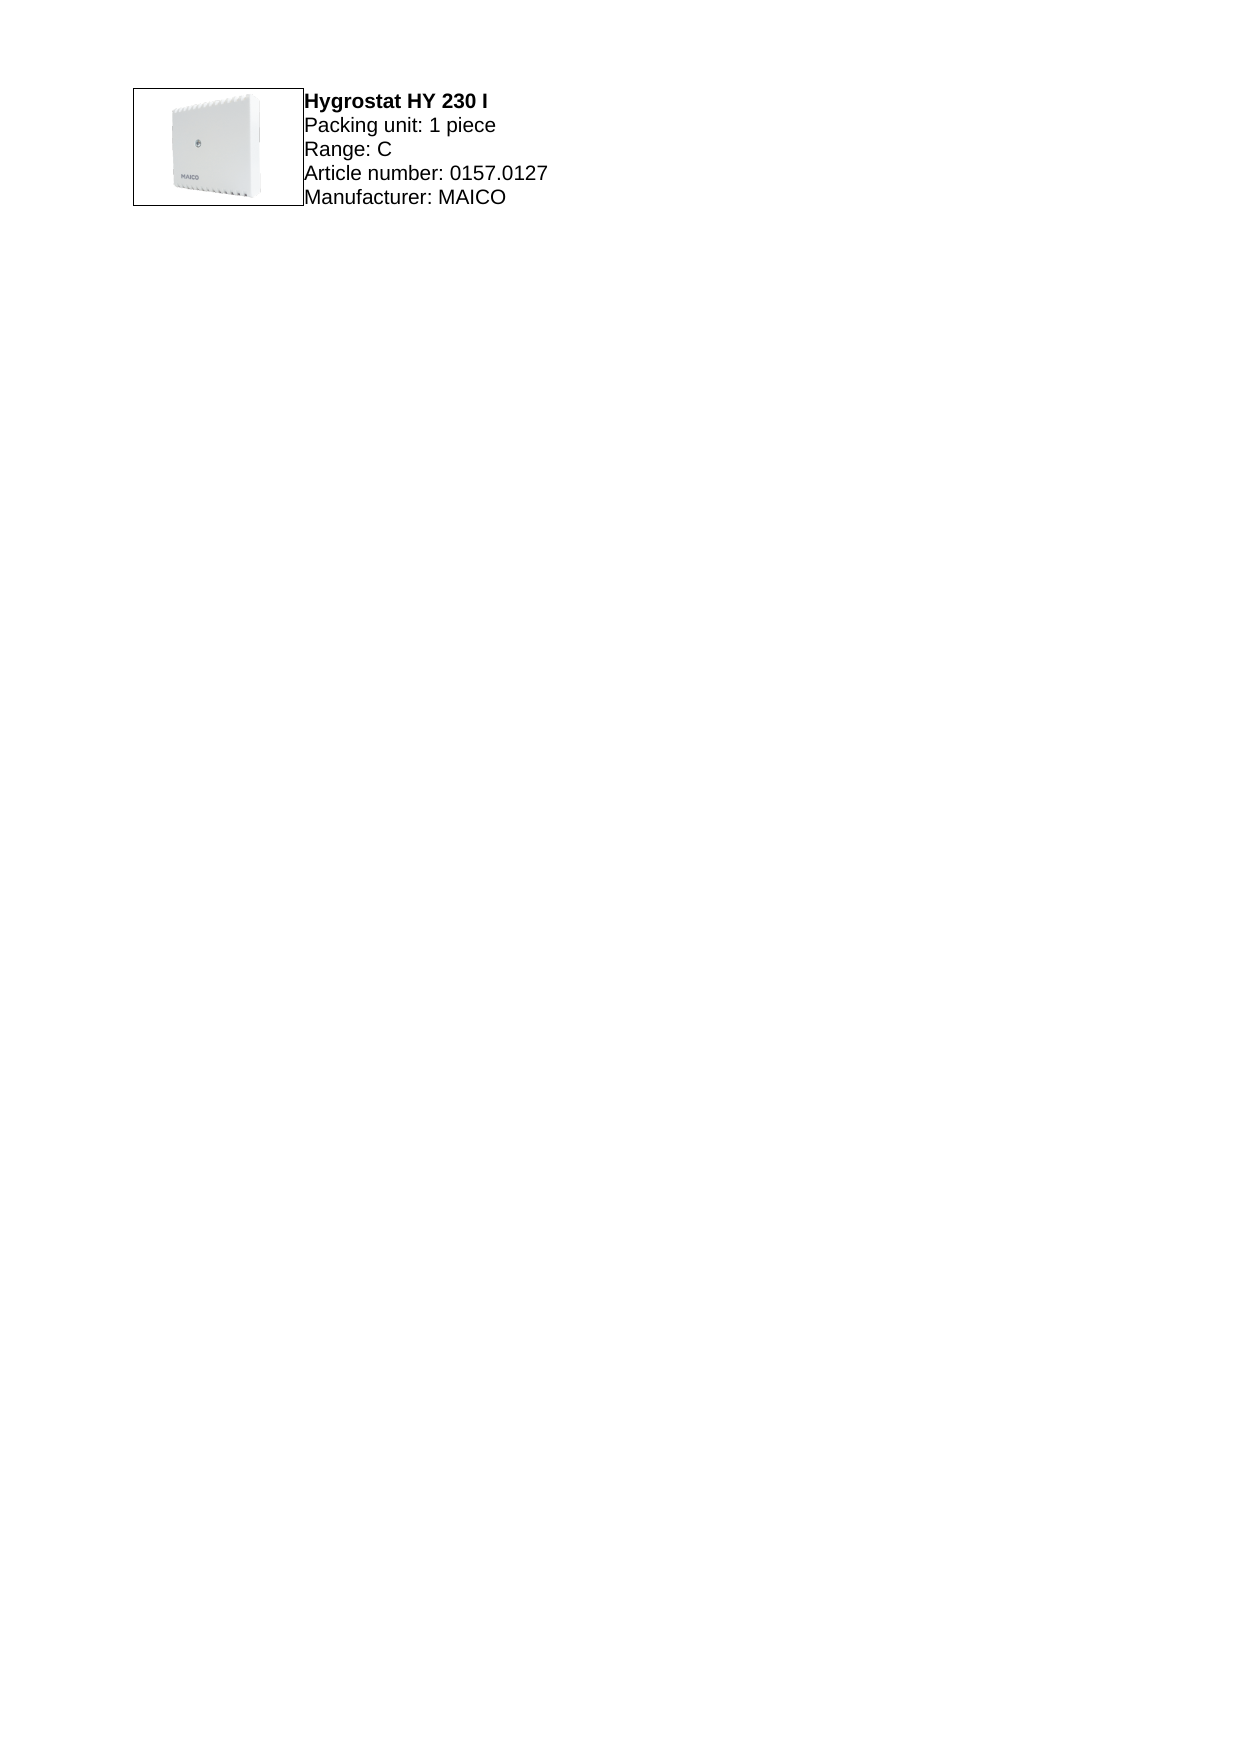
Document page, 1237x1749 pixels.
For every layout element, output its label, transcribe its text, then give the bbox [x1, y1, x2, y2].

text Hygrostat HY 230 IPacking unit: 1 pieceRange: C Article number: 0157.0127Manufacturer: MAICO [133, 89, 1148, 208]
picture [134, 89, 303, 205]
